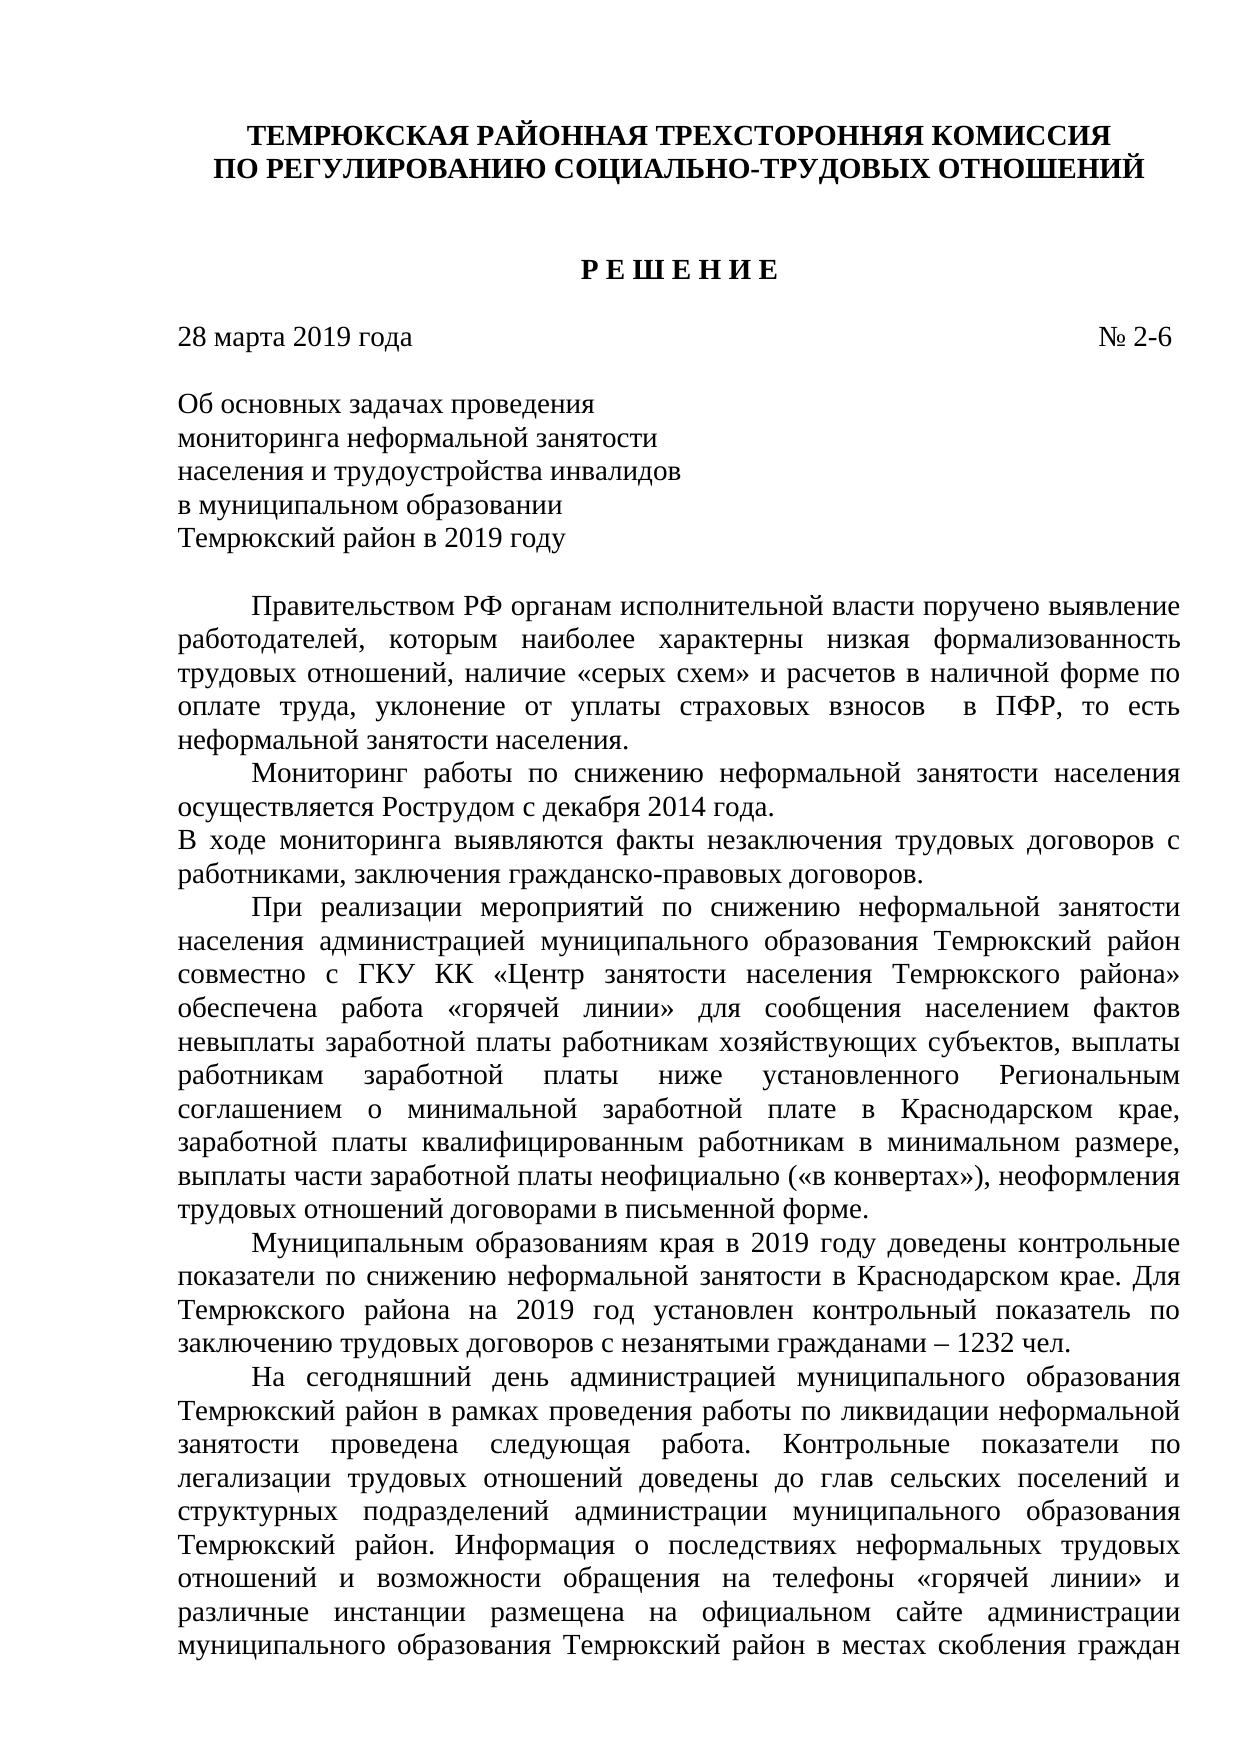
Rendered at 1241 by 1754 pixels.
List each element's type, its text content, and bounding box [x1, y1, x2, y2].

text Об основных задачах проведения [177, 386, 1181, 420]
text мониторинга неформальной занятости [177, 420, 1181, 453]
text населения и трудоустройства инвалидов [177, 453, 1181, 487]
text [177, 1359, 1181, 1661]
text ТЕМРЮКСКАЯ РАЙОННАЯ ТРЕХСТОРОННЯЯ КОМИССИЯ [177, 118, 1181, 152]
text 28 марта 2019 года № 2-6 [177, 319, 1181, 353]
text ПО РЕГУЛИРОВАНИЮ СОЦИАЛЬНО-ТРУДОВЫХ ОТНОШЕНИЙ [177, 152, 1181, 185]
text При реализации мероприятий по снижению неформальной занятости населения администрацией муниципального образования Темрюкский район совместно с ГКУ КК «Центр занятости населения Темрюкского района» обеспечена работа «горячей линии» для сообщения населением фактов невыплаты заработной платы работникам хозяйствующих субъектов, выплаты работникам заработной платы ниже установленного Региональным соглашением о минимальной заработной плате в Краснодарском крае, заработной платы квалифицированным работникам в минимальном размере, выплаты части заработной платы неофициально («в конвертах»), неоформления трудовых отношений договорами в письменной форме. [177, 889, 1181, 1225]
text Р Е Ш Е Н И Е [177, 252, 1181, 286]
text Темрюкский район в 2019 году [177, 521, 1181, 554]
text Правительством РФ органам исполнительной власти поручено выявление работодателей, которым наиболее характерны низкая формализованность трудовых отношений, наличие «серых схем» и расчетов в наличной форме по оплате труда, уклонение от уплаты страховых взносов в ПФР, то есть неформальной занятости населения. [177, 588, 1181, 755]
text в муниципальном образовании [177, 487, 1181, 521]
text В ходе мониторинга выявляются факты незаключения трудовых договоров с работниками, заключения гражданско-правовых договоров. [177, 822, 1181, 889]
text Мониторинг работы по снижению неформальной занятости населения осуществляется Рострудом с декабря 2014 года. [177, 755, 1181, 822]
text Муниципальным образованиям края в 2019 году доведены контрольные показатели по снижению неформальной занятости в Краснодарском крае. Для Темрюкского района на 2019 год установлен контрольный показатель по заключению трудовых договоров с незанятыми гражданами – 1232 чел. [177, 1225, 1181, 1359]
